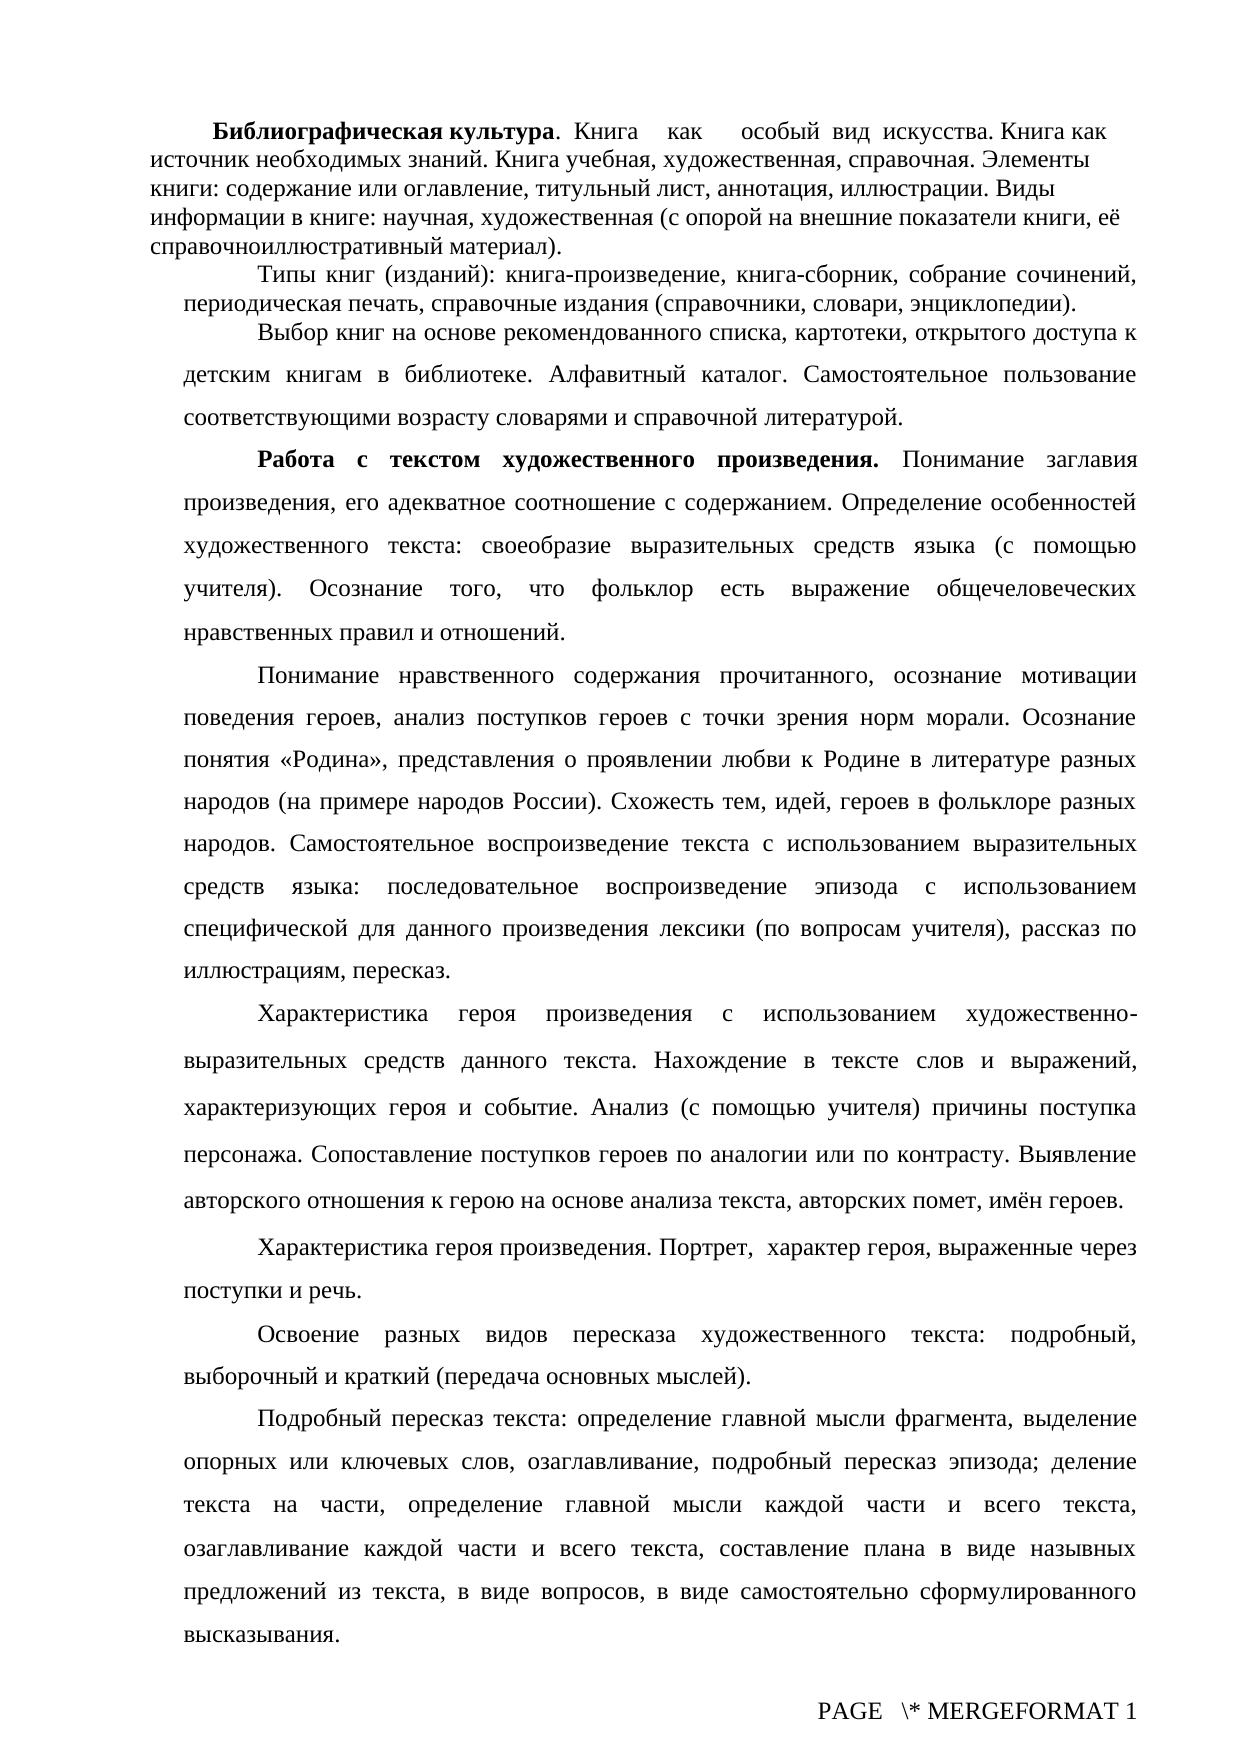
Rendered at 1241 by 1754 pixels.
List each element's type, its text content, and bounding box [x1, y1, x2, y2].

text Характеристика героя произведения. Портрет, характер героя, выраженные через поступки и речь. [183, 1232, 1138, 1304]
text Освоение разных видов пересказа художественного текста: подробный, выборочный и краткий (передача основных мыслей). [183, 1319, 1138, 1390]
text Подробный пересказ текста: определение главной мысли фрагмента, выделение опорных или ключевых слов, озаглавливание, подробный пересказ эпизода; деление текста на части, определение главной мысли каждой части и всего текста, озаглавливание каждой части и всего текста, составление плана в виде назывных предложений из текста, в виде вопросов, в виде самостоятельно сформулированного высказывания. [183, 1403, 1138, 1648]
text Выбор книг на основе рекомендованного списка, картотеки, открытого доступа к детским книгам в библиотеке. Алфавитный каталог. Самостоятельное пользование соответствующими возрасту словарями и справочной литературой. [183, 317, 1138, 430]
text Библиографическая культура. Книга как особый вид искусства. Книга как источник необходимых знаний. Книга учебная, художественная, справочная. Элементы книги: содержание или оглавление, титульный лист, аннотация, иллюстрации. Виды информации в книге: научная, художественная (с опорой на внешние показатели книги, её справочноиллюстративный материал). [150, 116, 1138, 259]
text Работа с текстом художественного произведения. Понимание заглавия произведения, его адекватное соотношение с содержанием. Определение особенностей художественного текста: своеобразие выразительных средств языка (с помощью учителя). Осознание того, что фольклор есть выражение общечеловеческих нравственных правил и отношений. [183, 444, 1138, 645]
text Характеристика героя произведения с использованием художественновыразительных средств данного текста. Нахождение в тексте слов и выражений, характеризующих героя и событие. Анализ (с помощью учителя) причины поступка персонажа. Сопоставление поступков героев по аналогии или по контрасту. Выявление авторского отношения к герою на основе анализа текста, авторских помет, имён героев. [183, 998, 1138, 1214]
text Понимание нравственного содержания прочитанного, осознание мотивации поведения героев, анализ поступков героев с точки зрения норм морали. Осознание понятия «Родина», представления о проявлении любви к Родине в литературе разных народов (на примере народов России). Схожесть тем, идей, героев в фольклоре разных народов. Самостоятельное воспроизведение текста с использованием выразительных средств языка: последовательное воспроизведение эпизода с использованием специфической для данного произведения лексики (по вопросам учителя), рассказ по иллюстрациям, пересказ. [183, 660, 1138, 984]
text Типы книг (изданий): книга-произведение, книга-сборник, собрание сочинений, периодическая печать, справочные издания (справочники, словари, энциклопедии). [183, 259, 1138, 317]
